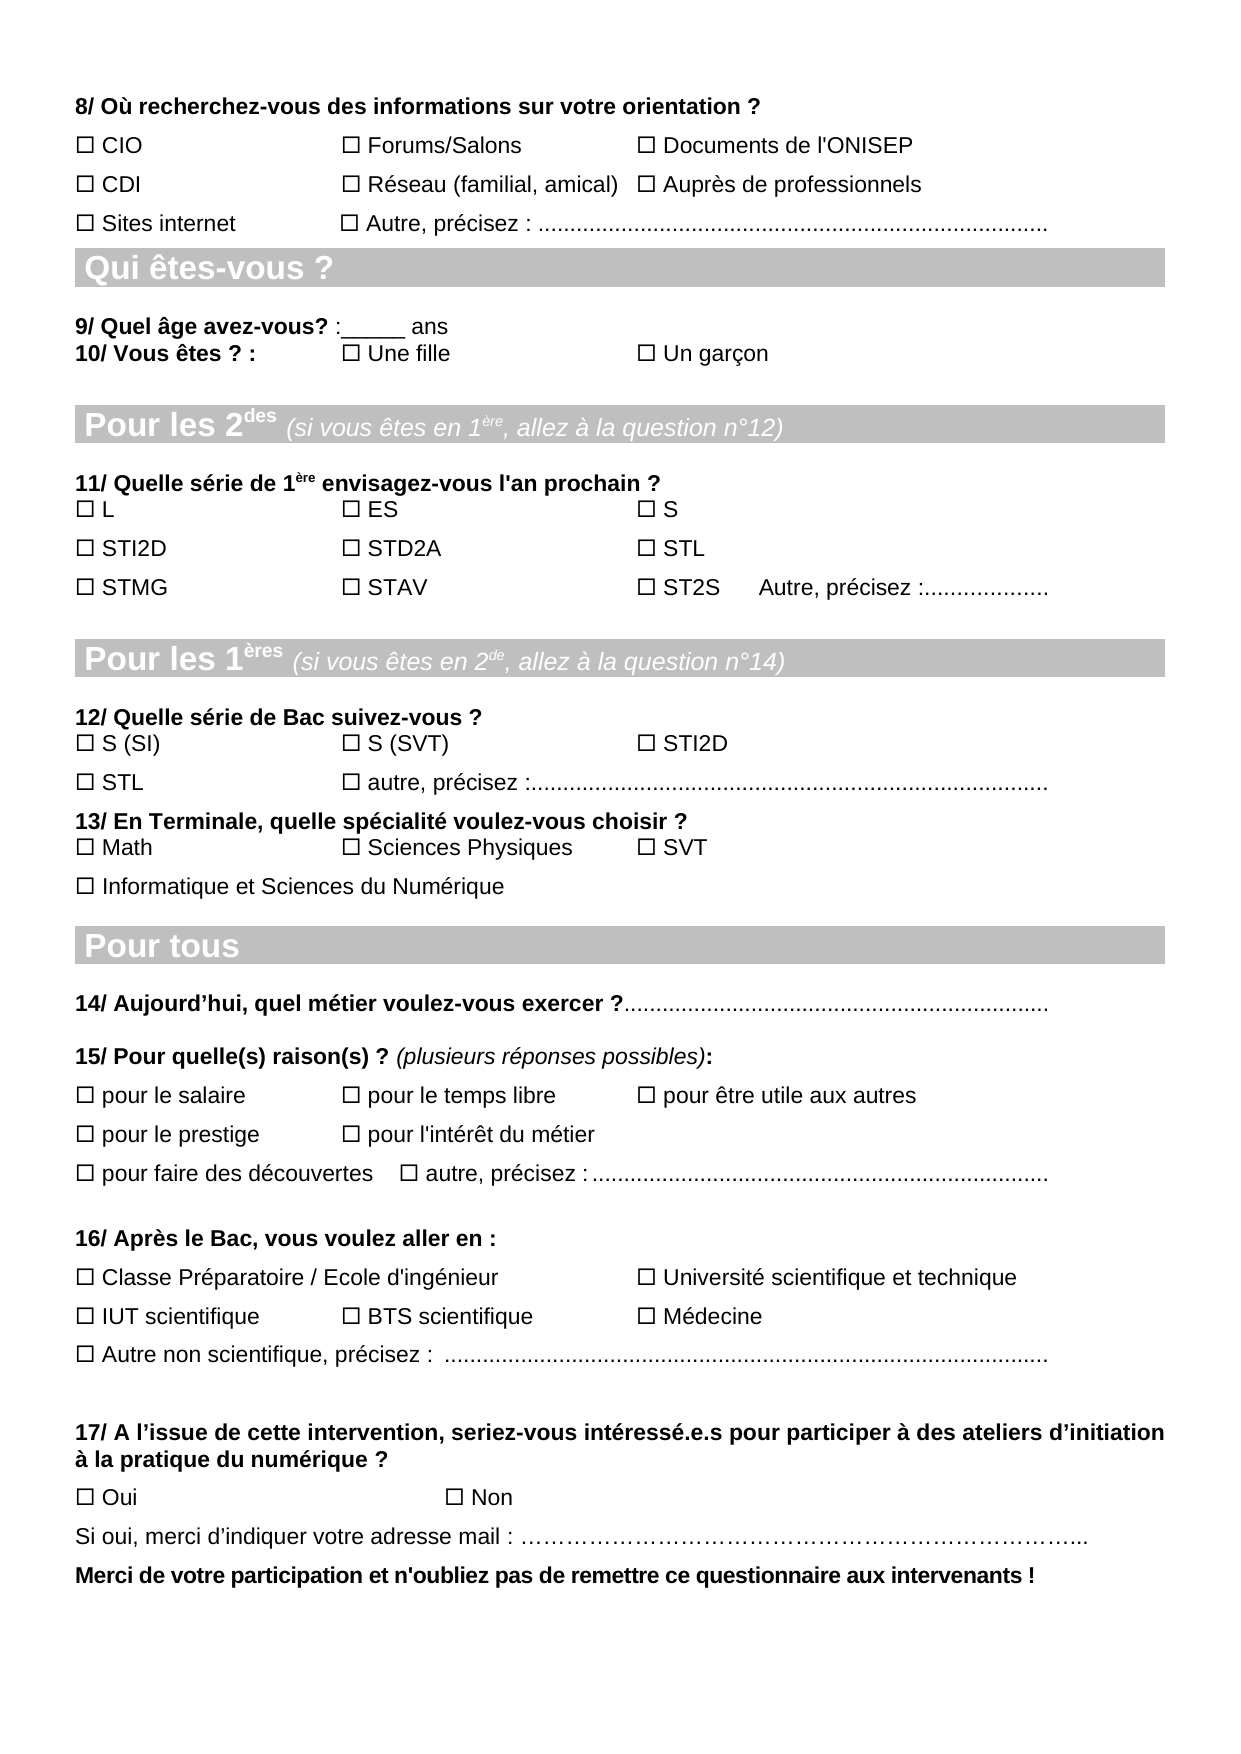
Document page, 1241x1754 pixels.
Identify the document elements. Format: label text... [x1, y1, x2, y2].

text 17/ A l’issue de cette intervention, seriez-vous intéressé.e.s pour participer à des ateliers d’initiation à la pratique du numérique ? [75, 1419, 1165, 1472]
text STI2D STD2A STL [75, 535, 1165, 561]
text 13/ En Terminale, quelle spécialité voulez-vous choisir ? [75, 808, 1165, 834]
subtitle Pour les 1ères (si vous êtes en 2de, allez à la question n°14) [75, 639, 1165, 677]
text Sites internet Autre, précisez : [75, 209, 1165, 236]
text CIO Forums/Salons Documents de l'ONISEP [75, 132, 1165, 158]
text Informatique et Sciences du Numérique [75, 873, 1165, 899]
subtitle Qui êtes-vous ? [75, 248, 1165, 287]
text S (SI) S (SVT) STI2D [75, 730, 1165, 756]
text STMG STAV ST2S Autre, précisez : [75, 574, 1165, 600]
text 11/ Quelle série de 1ère envisagez-vous l'an prochain ? [75, 469, 1165, 496]
text L ES S [75, 496, 1165, 522]
text Math Sciences Physiques SVT [75, 834, 1165, 860]
text 8/ Où recherchez-vous des informations sur votre orientation ? [75, 93, 1165, 119]
text 9/ Quel âge avez-vous? :_____ ans [75, 313, 1165, 339]
text pour faire des découvertes autre, précisez : [75, 1160, 1165, 1186]
text 14/ Aujourd’hui, quel métier voulez-vous exercer ? [75, 990, 1165, 1017]
text 10/ Vous êtes ? : Une fille Un garçon [75, 339, 1165, 366]
text pour le prestige pour l'intérêt du métier [75, 1121, 1165, 1147]
text Oui Non [75, 1484, 1165, 1511]
text STL autre, précisez : [75, 769, 1165, 795]
text 15/ Pour quelle(s) raison(s) ? (plusieurs réponses possibles): [75, 1043, 1165, 1069]
subtitle Pour les 2des (si vous êtes en 1ère, allez à la question n°12) [75, 405, 1165, 443]
text CDI Réseau (familial, amical) Auprès de professionnels [75, 171, 1165, 197]
subtitle Pour tous [75, 926, 1165, 964]
text Si oui, merci d’indiquer votre adresse mail : ………………………………………………………………... [75, 1523, 1165, 1549]
text Merci de votre participation et n'oubliez pas de remettre ce questionnaire aux intervenants ! [75, 1562, 1165, 1588]
text Classe Préparatoire / Ecole d'ingénieur Université scientifique et technique [75, 1264, 1165, 1290]
text pour le salaire pour le temps libre pour être utile aux autres [75, 1082, 1165, 1108]
text IUT scientifique BTS scientifique Médecine [75, 1303, 1165, 1329]
text 16/ Après le Bac, vous voulez aller en : [75, 1225, 1165, 1251]
text 12/ Quelle série de Bac suivez-vous ? [75, 704, 1165, 730]
text Autre non scientifique, précisez : [75, 1341, 1165, 1368]
